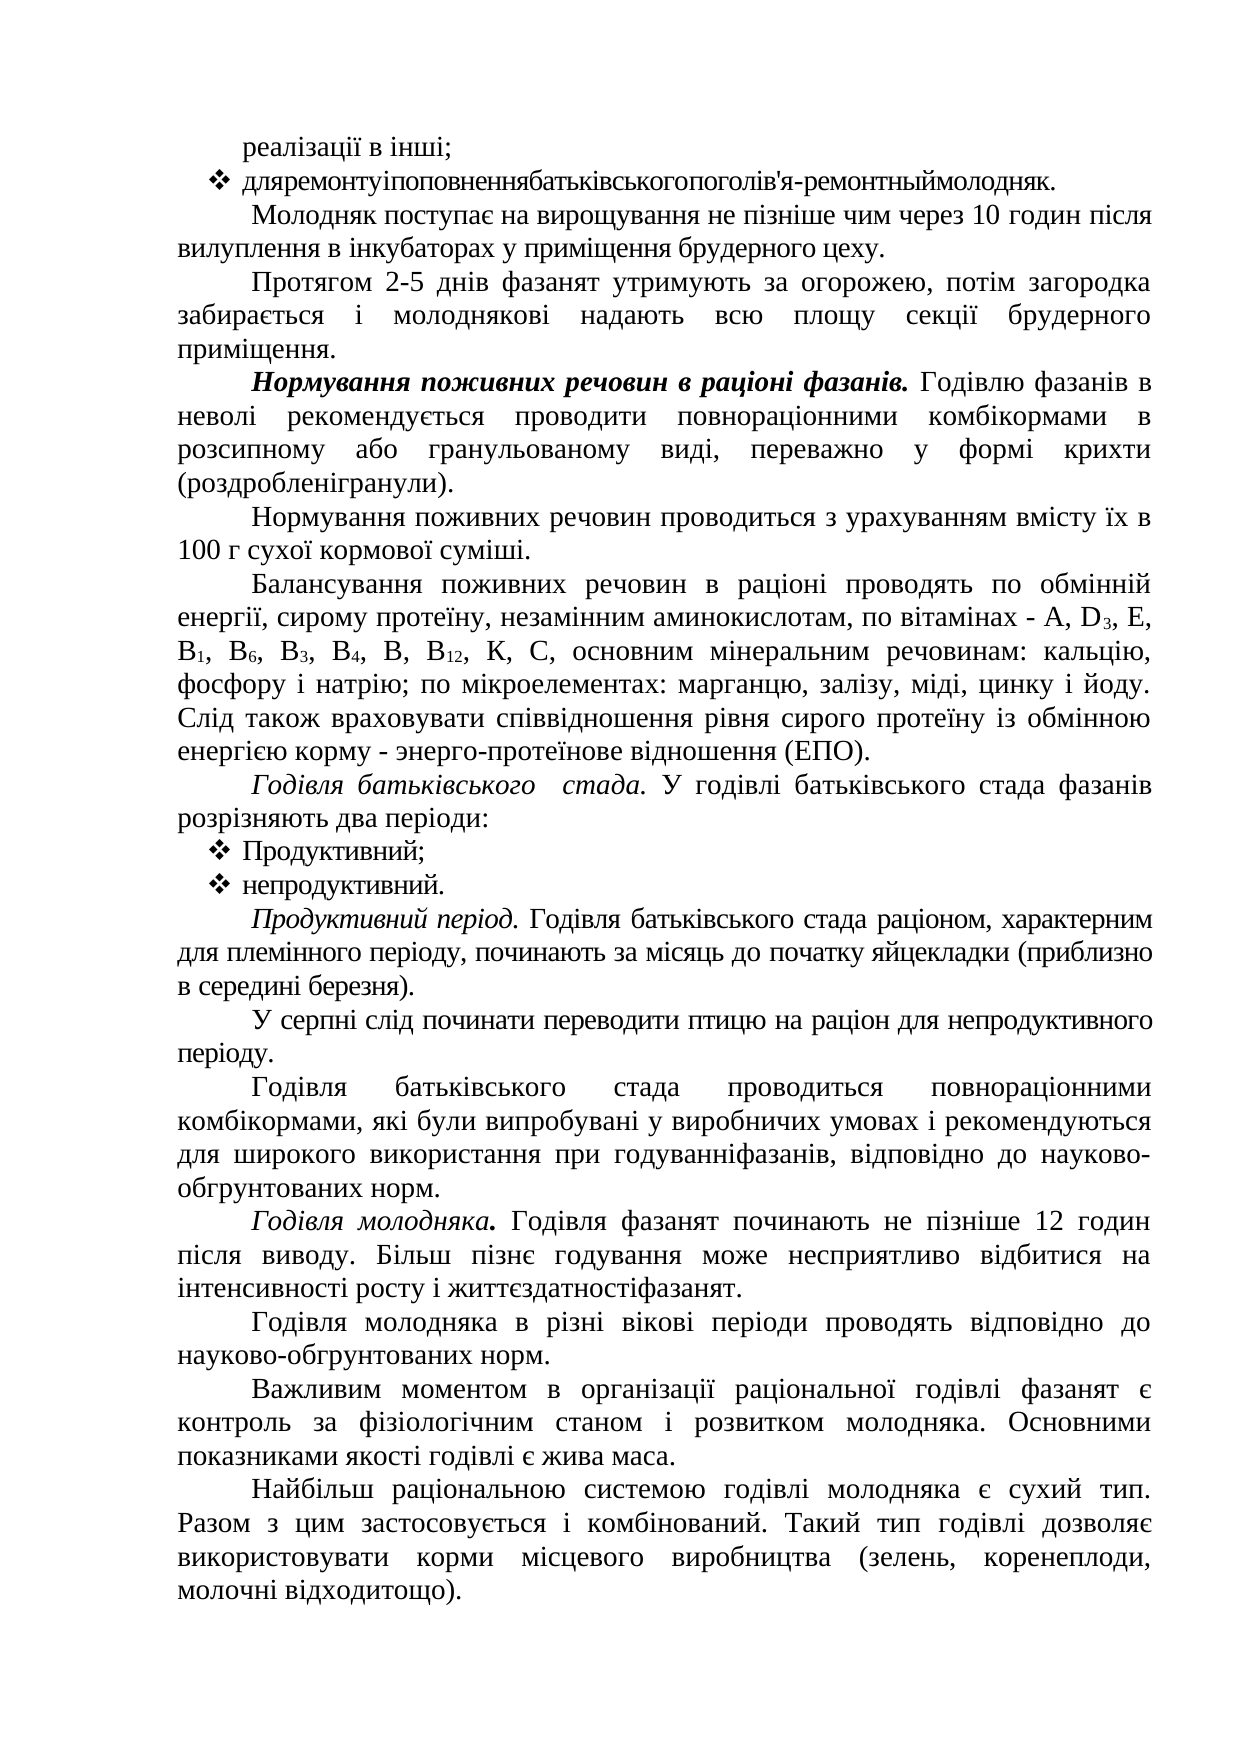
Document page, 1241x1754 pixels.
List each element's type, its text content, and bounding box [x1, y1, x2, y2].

text Нормування поживних речовин проводиться з урахуванням вмісту їх в 100 г сухої кормової суміші. [177, 499, 1152, 566]
text У серпні слід починати переводити птицю на раціон для непродуктивного періоду. [177, 1002, 1153, 1069]
text реалізації в інші; [242, 129, 1188, 163]
text Нормування поживних речовин в раціоні фазанів. Годівлю фазанів в неволі рекомендується проводити повнораціонними комбікормами в розсипному або гранульованому виді, переважно у формі крихти (роздробленігранули). [177, 364, 1152, 499]
list дляремонтуіпоповненнябатьківськогопоголів'я-ремонтныймолодняк. [206, 163, 1188, 197]
text Годівля молодняка в різні вікові періоди проводять відповідно до науково-обгрунтованих норм. [177, 1304, 1152, 1371]
text Продуктивний період. Годівля батьківського стада раціоном, характерним для племінного періоду, починають за місяць до початку яйцекладки (приблизно в середині березня). [177, 901, 1153, 1002]
text Балансування поживних речовин в раціоні проводять по обмінній енергії, сирому протеїну, незамінним аминокислотам, по вітамінах - A, D3, Е, В1, В6, В3, В4, В, В12, К, С, основним мінеральним речовинам: кальцію, фосфору і натрію; по мікроелементах: марганцю, залізу, міді, цинку і йоду. Слід також враховувати співвідношення рівня сирого протеїну із обмінною енергією корму - энерго-протеїнове відношення (ЕПО). [177, 566, 1152, 767]
text Годівля батьківського стада проводиться повнораціонними комбікормами, які були випробувані у виробничих умовах і рекомендуються для широкого використання при годуванніфазанів, відповідно до науково- обгрунтованих норм. [177, 1069, 1152, 1203]
text Найбільш раціональною системою годівлі молодняка є сухий тип. Разом з цим застосовується і комбінований. Такий тип годівлі дозволяє використовувати корми місцевого виробництва (зелень, коренеплоди, молочні відходитощо). [177, 1472, 1152, 1606]
text Годівля батьківського стада. У годівлі батьківського стада фазанів розрізняють два періоди: [177, 767, 1153, 834]
text Молодняк поступає на вирощування не пізніше чим через 10 годин після вилуплення в інкубаторах у приміщення брудерного цеху. [177, 197, 1152, 264]
text Важливим моментом в організації раціональної годівлі фазанят є контроль за фізіологічним станом і розвитком молодняка. Основними показниками якості годівлі є жива маса. [177, 1371, 1152, 1472]
list непродуктивний. [206, 867, 1188, 901]
text Годівля молодняка. Годівля фазанят починають не пізніше 12 годин після виводу. Більш пізнє годування може несприятливо відбитися на інтенсивності росту і життєздатностіфазанят. [177, 1203, 1151, 1304]
text Протягом 2-5 днів фазанят утримують за огорожею, потім загородка забирається і молоднякові надають всю площу секції брудерного приміщення. [177, 264, 1151, 364]
list Продуктивний; [206, 834, 1188, 867]
